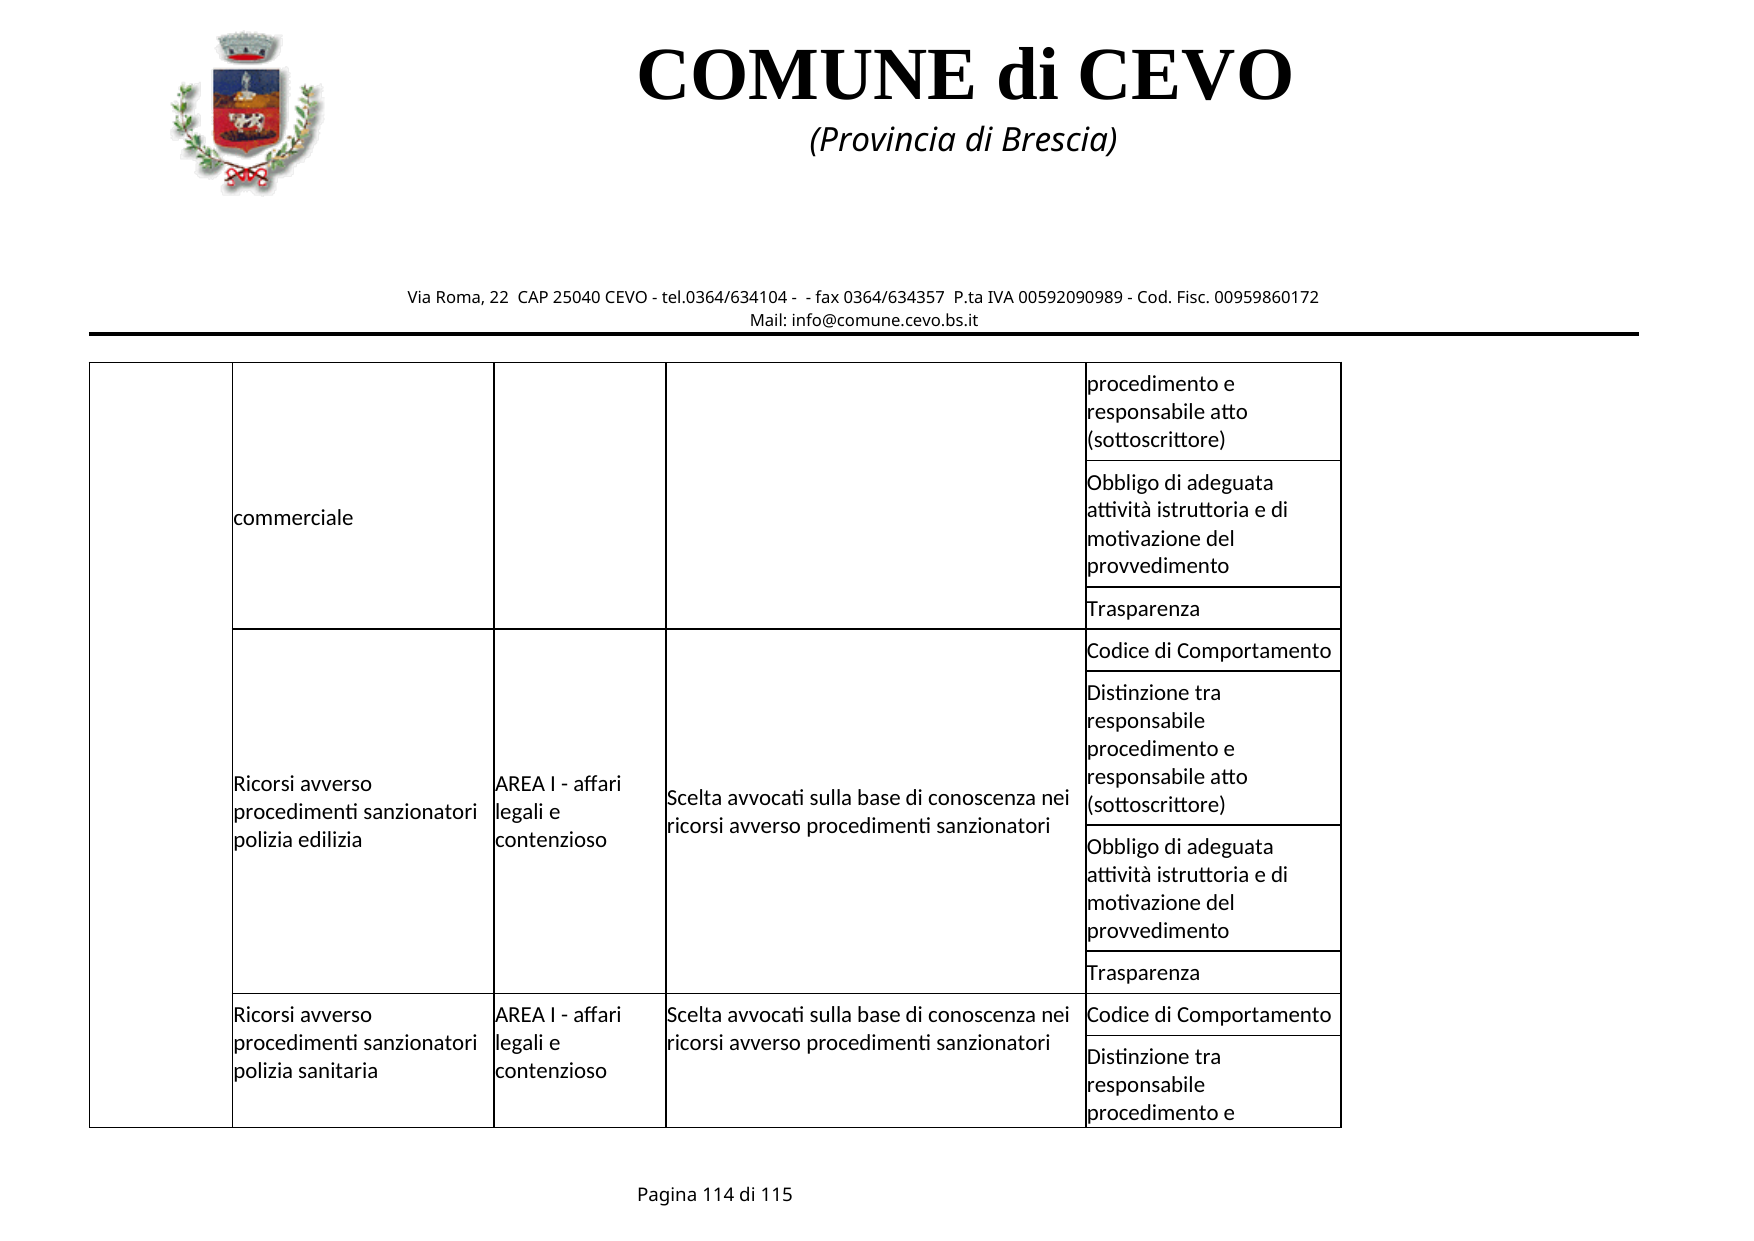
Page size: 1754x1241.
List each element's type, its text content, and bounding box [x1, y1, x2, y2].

table_cell Scelta avvocati sulla base di conoscenza nei ricorsi avverso procedimenti sanzionatori [667, 994, 1085, 1126]
table_cell Ricorsi avverso procedimenti sanzionatori polizia sanitaria [233, 994, 493, 1126]
table_cell Scelta avvocati sulla base di conoscenza nei ricorsi avverso procedimenti sanzionatori [667, 630, 1085, 992]
table_cell Ricorsi avverso procedimenti sanzionatori polizia edilizia [233, 630, 493, 992]
table_cell Codice di Comportamento [1087, 630, 1340, 670]
table_cell Obbligo di adeguata attività istruttoria e di motivazione del provvedimento [1087, 461, 1340, 586]
table_cell AREA I - affari legali e contenzioso [495, 994, 665, 1126]
table_cell Trasparenza [1087, 952, 1340, 992]
table_cell Distinzione tra responsabile procedimento e responsabile atto (sottoscrittore) [1087, 672, 1340, 824]
picture [168, 29, 325, 197]
table_cell AREA I - affari legali e contenzioso [495, 630, 665, 992]
table_cell Obbligo di adeguata attività istruttoria e di motivazione del provvedimento [1087, 826, 1340, 950]
table_cell Distinzione tra responsabile procedimento e responsabile atto (sottoscrittore) [1087, 363, 1340, 460]
table_cell Codice di Comportamento [1087, 994, 1340, 1034]
table_cell Trasparenza [1087, 588, 1340, 628]
table_cell Distinzione tra responsabile procedimento e responsabile atto (sottoscrittore) [1087, 1036, 1340, 1126]
